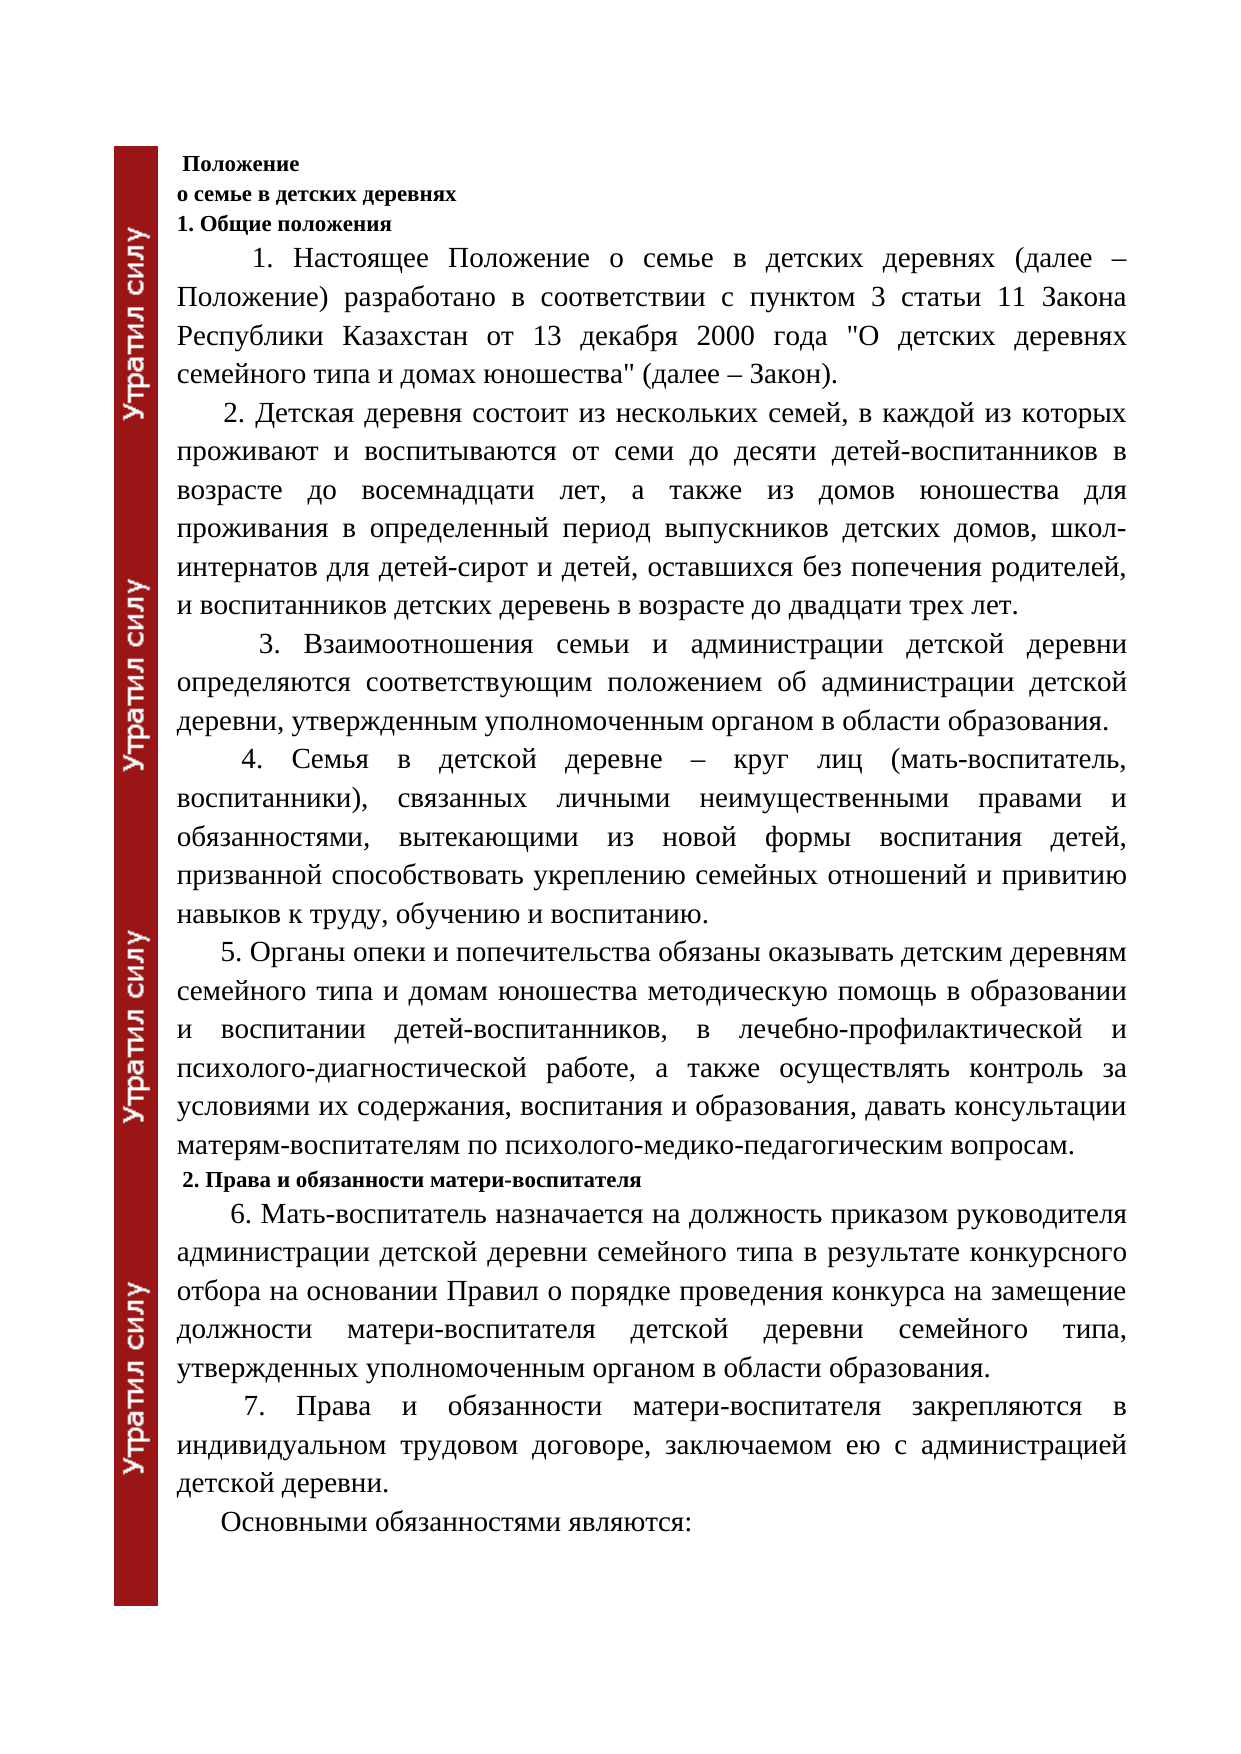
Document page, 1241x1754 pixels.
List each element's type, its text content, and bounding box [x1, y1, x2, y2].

text 7. Права и обязанности матери-воспитателя закрепляются в индивидуальном трудовом договоре, заключаемом ею с администрацией детской деревни. [112, 1388, 1128, 1499]
text 5. Органы опеки и попечительства обязаны оказывать детским деревням семейного типа и домам юношества методическую помощь в образовании и воспитании детей-воспитанников, в лечебно-профилактической и психолого-диагностической работе, а также осуществлять контроль за условиями их содержания, воспитания и образования, давать консультации матерям-воспитателям по психолого-медико-педагогическим вопросам. [112, 934, 1128, 1161]
text 3. Взаимоотношения семьи и администрации детской деревни определяются соответствующим положением об администрации детской деревни, утвержденным уполномоченным органом в области образования. [112, 626, 1128, 737]
text 6. Мать-воспитатель назначается на должность приказом руководителя администрации детской деревни семейного типа в результате конкурсного отбора на основании Правил о порядке проведения конкурса на замещение должности матери-воспитателя детской деревни семейного типа, утвержденных уполномоченным органом в области образования. [112, 1196, 1128, 1383]
text 2. Права и обязанности матери-воспитателя [112, 1166, 1128, 1192]
picture [114, 1192, 158, 1196]
text 4. Семья в детской деревне – круг лиц (мать-воспитатель, воспитанники), связанных личными неимущественными правами и обязанностями, вытекающими из новой формы воспитания детей, призванной способствовать укреплению семейных отношений и привитию навыков к труду, обучению и воспитанию. [112, 742, 1128, 929]
picture [114, 1499, 158, 1504]
picture [114, 390, 158, 395]
picture [114, 1383, 158, 1388]
text 2. Детская деревня состоит из нескольких семей, в каждой из которых проживают и воспитываются от семи до десяти детей-воспитанников в возрасте до восемнадцати лет, а также из домов юношества для проживания в определенный период выпускников детских домов, школ-интернатов для детей-сирот и детей, оставшихся без попечения родителей, и воспитанников детских деревень в возрасте до двадцати трех лет. [112, 395, 1128, 621]
picture [114, 1538, 158, 1606]
text Положение о семье в детских деревнях 1. Общие положения [112, 150, 1128, 237]
text 1. Настоящее Положение о семье в детских деревнях (далее – Положение) разработано в соответствии с пунктом 3 статьи 11 Закона Республики Казахстан от 13 декабря 2000 года "О детских деревнях семейного типа и домах юношества" (далее – Закон). [112, 241, 1128, 390]
picture [114, 146, 158, 150]
picture [114, 237, 158, 241]
text Основными обязанностями являются: [112, 1504, 1128, 1538]
picture [114, 621, 158, 626]
picture [114, 929, 158, 934]
picture [114, 737, 158, 742]
picture [114, 1161, 158, 1166]
